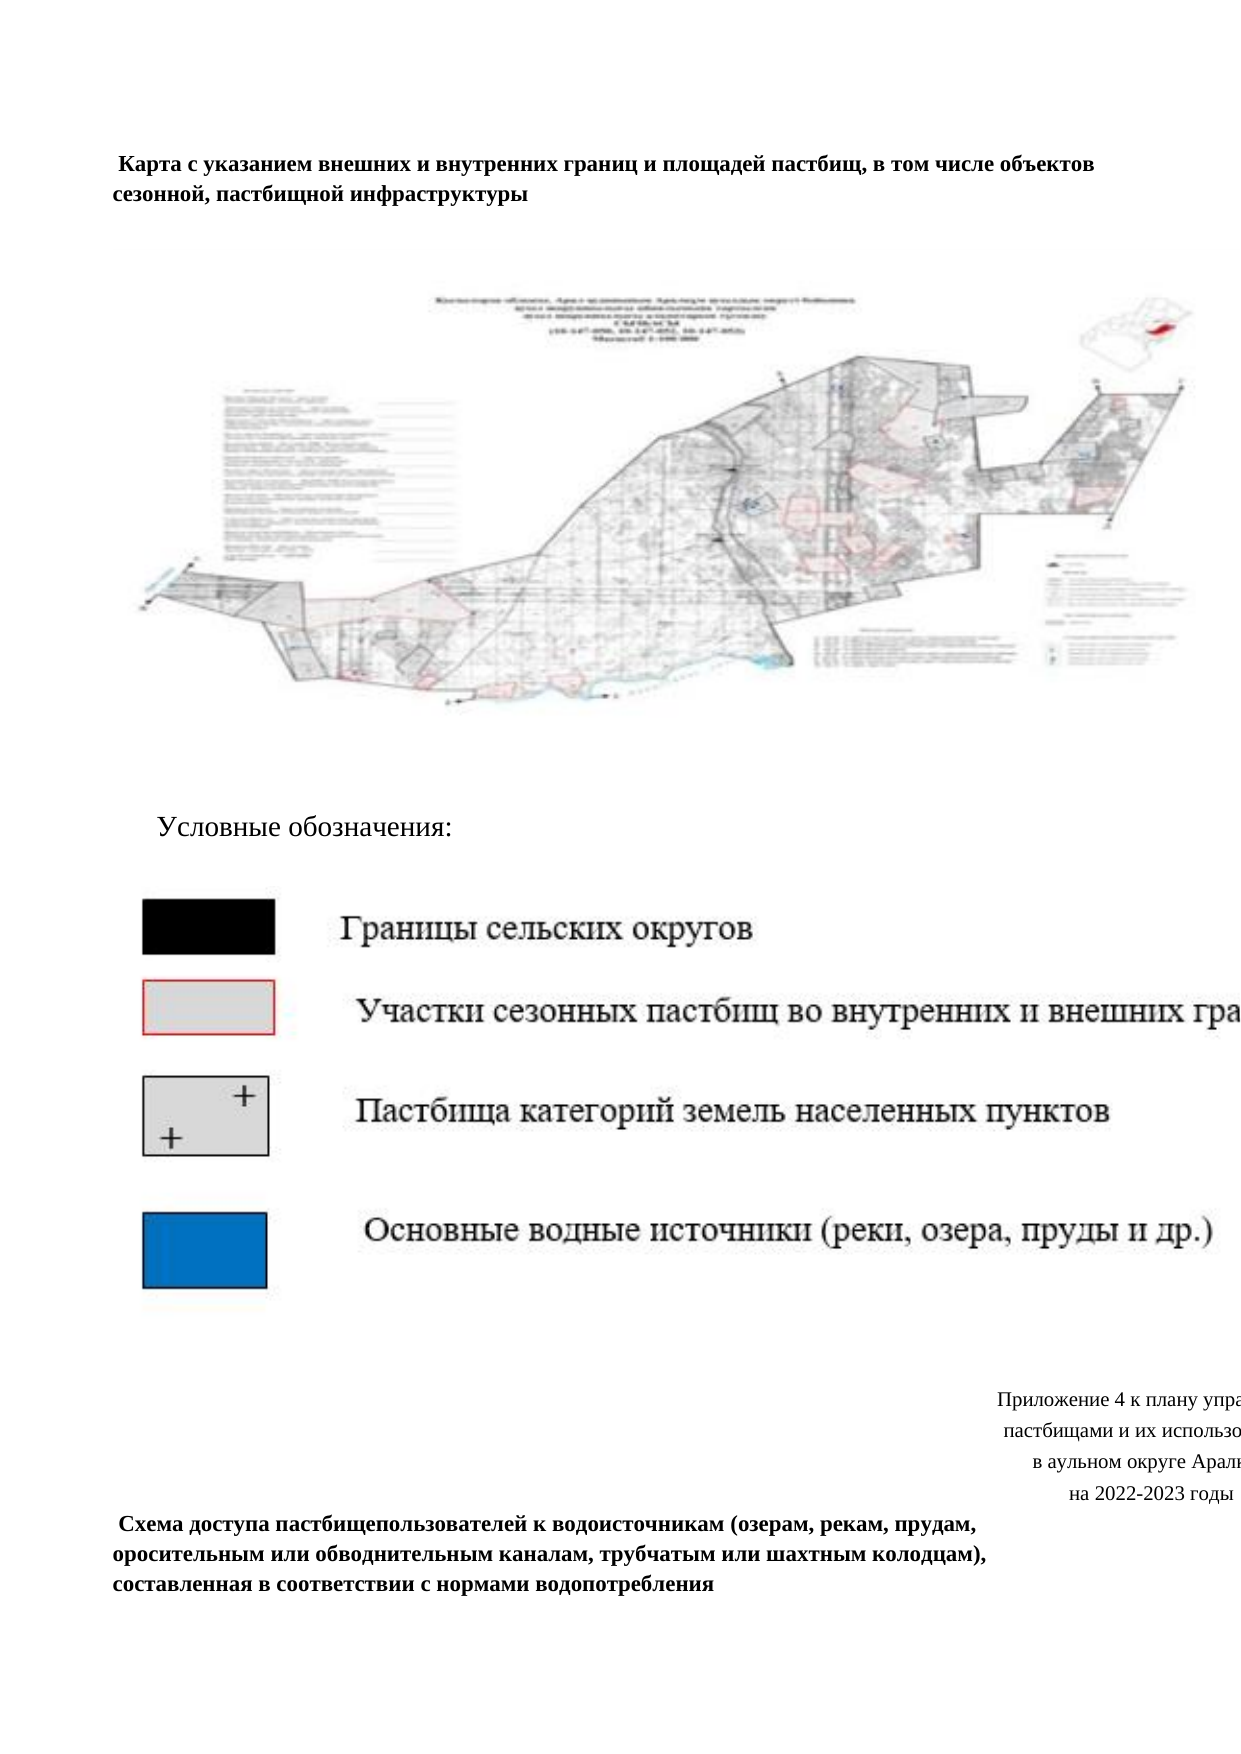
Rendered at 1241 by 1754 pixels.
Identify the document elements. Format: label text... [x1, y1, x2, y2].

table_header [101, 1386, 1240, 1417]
picture [112, 248, 1241, 745]
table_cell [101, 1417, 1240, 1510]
text Условные обозначения: [112, 809, 1128, 843]
text Карта с указанием внешних и внутренних границ и площадей пастбищ, в том числе объектов сезонной, пастбищной инфраструктуры [112, 150, 1128, 207]
picture [112, 886, 1241, 1322]
text Схема доступа пастбищепользователей к водоисточникам (озерам, рекам, прудам, оросительным или обводнительным каналам, трубчатым или шахтным колодцам), составленная в соответствии с нормами водопотребления [112, 1510, 1128, 1597]
